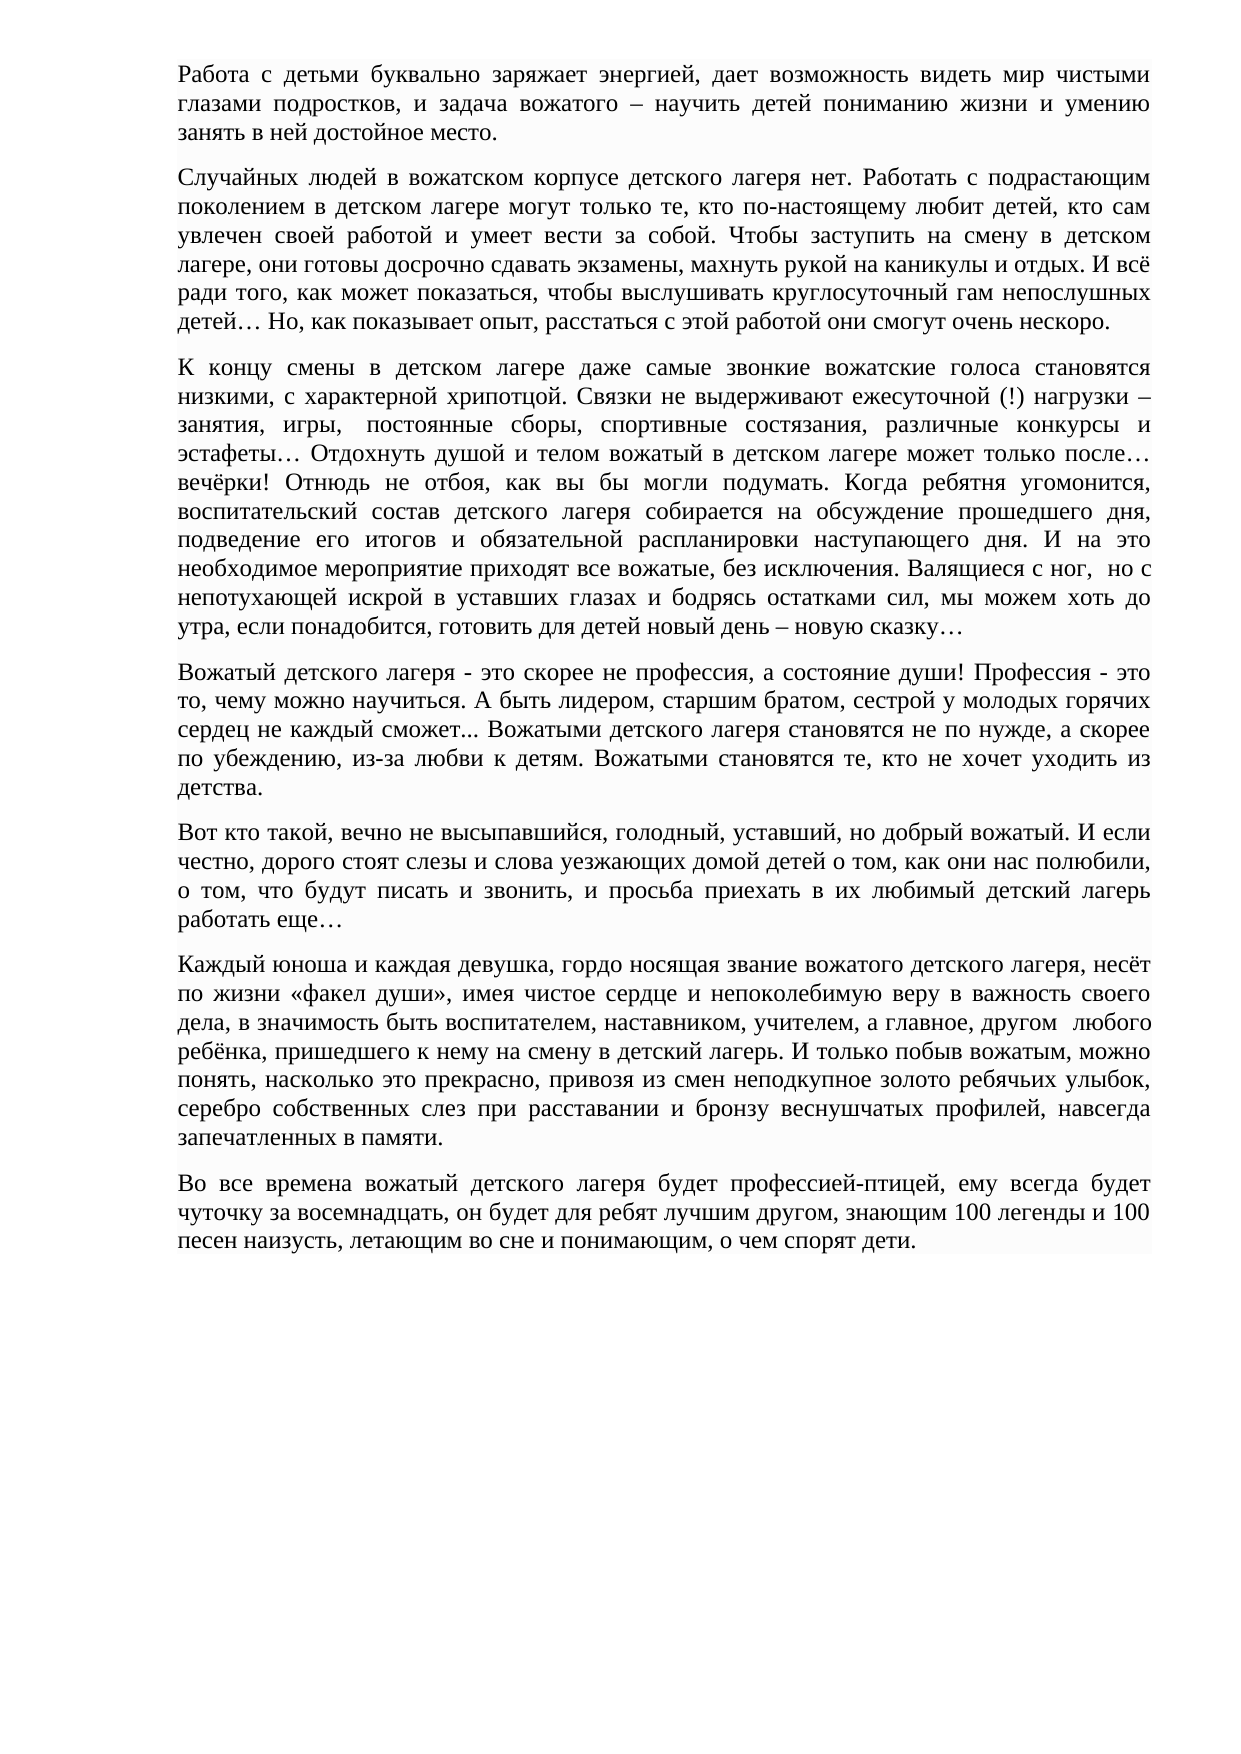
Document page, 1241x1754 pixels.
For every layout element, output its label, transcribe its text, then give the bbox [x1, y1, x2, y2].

text Работа с детьми буквально заряжает энергией, дает возможность видеть мир чистыми глазами подростков, и задача вожатого – научить детей пониманию жизни и умению занять в ней достойное место. [177, 59, 1152, 145]
text Случайных людей в вожатском корпусе детского лагеря нет. Работать с подрастающим поколением в детском лагере могут только те, кто по-настоящему любит детей, кто сам увлечен своей работой и умеет вести за собой. Чтобы заступить на смену в детском лагере, они готовы досрочно сдавать экзамены, махнуть рукой на каникулы и отдых. И всё ради того, как может показаться, чтобы выслушивать круглосуточный гам непослушных детей… Но, как показывает опыт, расстаться с этой работой они смогут очень нескоро. [177, 162, 1152, 335]
text Каждый юноша и каждая девушка, гордо носящая звание вожатого детского лагеря, несёт по жизни «факел души», имея чистое сердце и непоколебимую веру в важность своего дела, в значимость быть воспитателем, наставником, учителем, а главное, другом любого ребёнка, пришедшего к нему на смену в детский лагерь. И только побыв вожатым, можно понять, насколько это прекрасно, привозя из смен неподкупное золото ребячьих улыбок, серебро собственных слез при расставании и бронзу веснушчатых профилей, навсегда запечатленных в памяти. [177, 949, 1152, 1151]
text Вот кто такой, вечно не высыпавшийся, голодный, уставший, но добрый вожатый. И если честно, дорого стоят слезы и слова уезжающих домой детей о том, как они нас полюбили, о том, что будут писать и звонить, и просьба приехать в их любимый детский лагерь работать еще… [177, 817, 1152, 932]
text Во все времена вожатый детского лагеря будет профессией-птицей, ему всегда будет чуточку за восемнадцать, он будет для ребят лучшим другом, знающим 100 легенды и 100 песен наизусть, летающим во сне и понимающим, о чем спорят дети. [177, 1168, 1152, 1254]
text Вожатый детского лагеря - это скорее не профессия, а состояние души! Профессия - это то, чему можно научиться. А быть лидером, старшим братом, сестрой у молодых горячих сердец не каждый сможет... Вожатыми детского лагеря становятся не по нужде, а скорее по убеждению, из-за любви к детям. Вожатыми становятся те, кто не хочет уходить из детства. [177, 657, 1152, 800]
text К концу смены в детском лагере даже самые звонкие вожатские голоса становятся низкими, с характерной хрипотцой. Связки не выдерживают ежесуточной (!) нагрузки – занятия, игры, постоянные сборы, спортивные состязания, различные конкурсы и эстафеты… Отдохнуть душой и телом вожатый в детском лагере может только после…вечёрки! Отнюдь не отбоя, как вы бы могли подумать. Когда ребятня угомонится, воспитательский состав детского лагеря собирается на обсуждение прошедшего дня, подведение его итогов и обязательной распланировки наступающего дня. И на это необходимое мероприятие приходят все вожатые, без исключения. Валящиеся с ног, но с непотухающей искрой в уставших глазах и бодрясь остатками сил, мы можем хоть до утра, если понадобится, готовить для детей новый день – новую сказку… [177, 352, 1152, 639]
